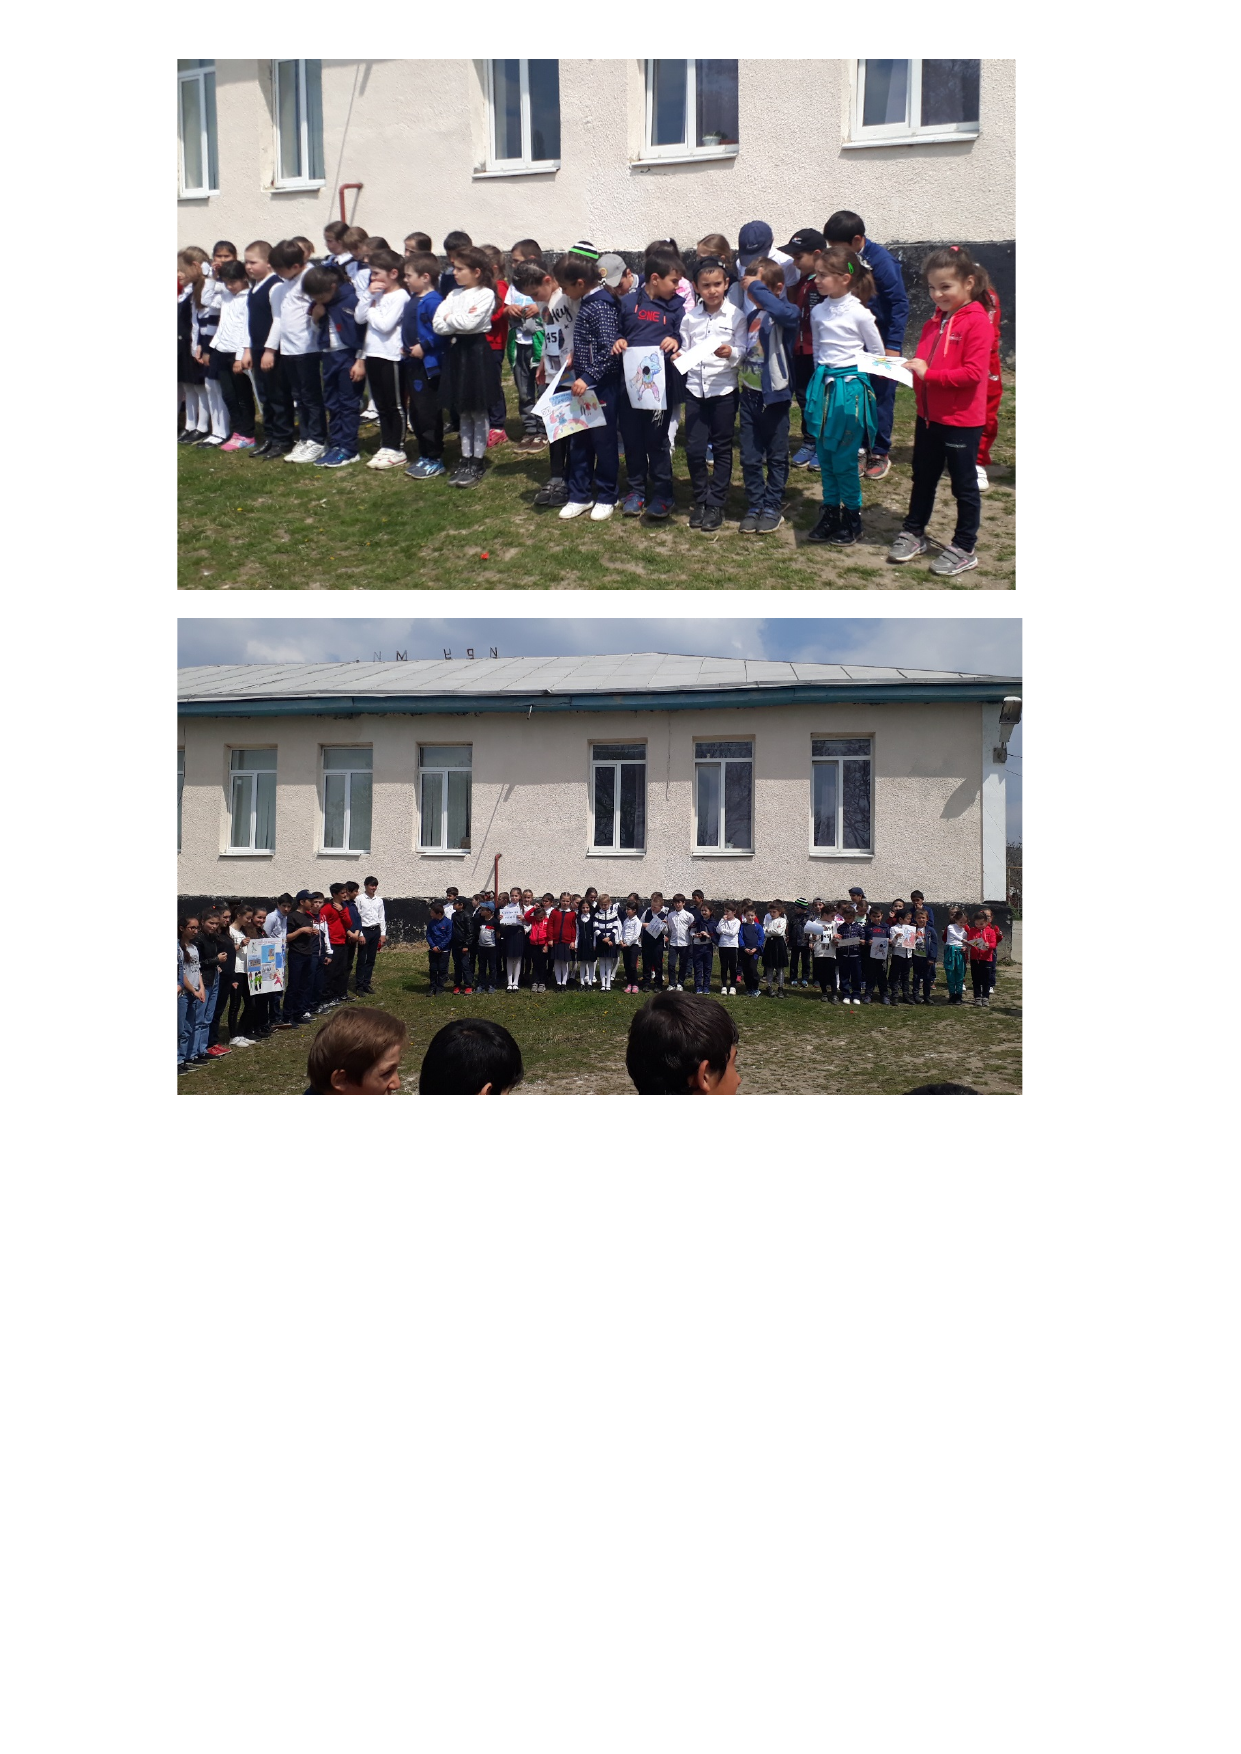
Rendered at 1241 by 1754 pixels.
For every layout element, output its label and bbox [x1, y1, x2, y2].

picture [177, 59, 1016, 590]
picture [177, 618, 1023, 1095]
